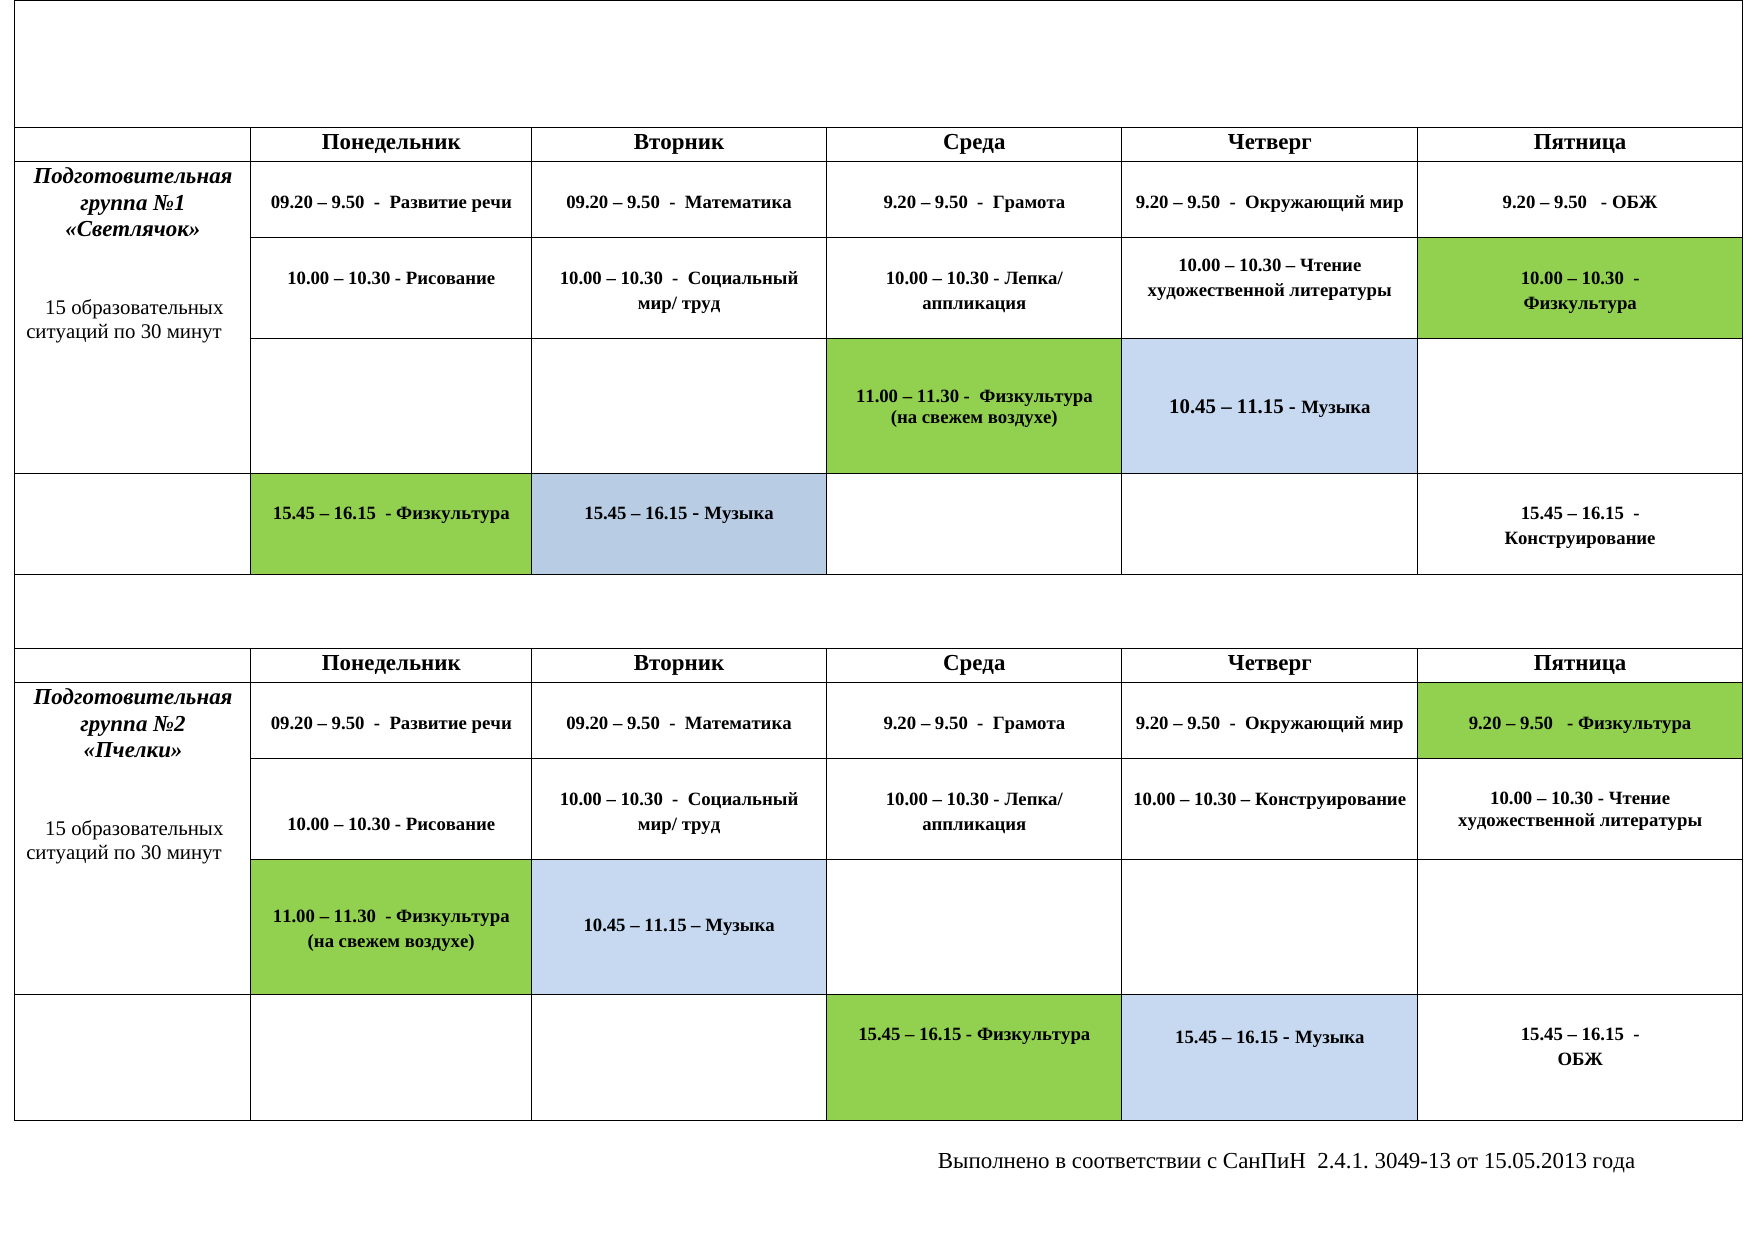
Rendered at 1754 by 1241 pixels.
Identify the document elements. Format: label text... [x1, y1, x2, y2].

table_cell 15.45 – 16.15 - Конструирование [1418, 474, 1742, 574]
table_cell 9.20 – 9.50 - Окружающий мир [1122, 683, 1417, 758]
table_cell 15.45 – 16.15 - Физкультура [251, 474, 531, 574]
table_cell 9.20 – 9.50 - Грамота [827, 683, 1121, 758]
table_cell [15, 128, 250, 161]
table_cell 9.20 – 9.50 - ОБЖ [1418, 162, 1742, 237]
table_cell Вторник [532, 128, 826, 161]
table_cell 10.00 – 10.30 – Чтение художественной литературы [1122, 238, 1417, 338]
table_cell [251, 995, 531, 1120]
table_cell [532, 995, 826, 1120]
table_cell [1418, 860, 1742, 994]
table_cell 10.00 – 10.30 - Физкультура [1418, 238, 1742, 338]
table_cell 10.00 – 10.30 - Рисование [251, 759, 531, 859]
table_cell [15, 575, 1742, 648]
table_cell 11.00 – 11.30 - Физкультура (на свежем воздухе) [827, 339, 1121, 473]
table_cell 10.00 – 10.30 - Лепка/ аппликация [827, 759, 1121, 859]
table_cell [15, 1, 1742, 127]
table_cell Среда [827, 128, 1121, 161]
table_cell 09.20 – 9.50 - Развитие речи [251, 683, 531, 758]
table_cell 10.00 – 10.30 - Социальный мир/ труд [532, 759, 826, 859]
table_cell 15.45 – 16.15 - ОБЖ [1418, 995, 1742, 1120]
table_cell 9.20 – 9.50 - Физкультура [1418, 683, 1742, 758]
table_cell [15, 995, 250, 1120]
table_cell [827, 474, 1121, 574]
table_cell [1122, 474, 1417, 574]
table_cell Вторник [532, 649, 826, 682]
table_cell [1122, 860, 1417, 994]
table_cell Пятница [1418, 649, 1742, 682]
table_cell [1418, 339, 1742, 473]
table_cell 9.20 – 9.50 - Окружающий мир [1122, 162, 1417, 237]
table_cell 10.45 – 11.15 - Музыка [1122, 339, 1417, 473]
table_cell Подготовительная группа №1 «Светлячок» 15 образовательных ситуаций по 30 минут [15, 162, 250, 473]
table_cell Четверг [1122, 649, 1417, 682]
table_cell 09.20 – 9.50 - Математика [532, 162, 826, 237]
table_cell 9.20 – 9.50 - Грамота [827, 162, 1121, 237]
table_cell 10.45 – 11.15 – Музыка [532, 860, 826, 994]
table_cell 09.20 – 9.50 - Математика [532, 683, 826, 758]
table_cell 10.00 – 10.30 – Конструирование [1122, 759, 1417, 859]
table_cell Понедельник [251, 649, 531, 682]
table_cell 09.20 – 9.50 - Развитие речи [251, 162, 531, 237]
table_cell 10.00 – 10.30 - Социальный мир/ труд [532, 238, 826, 338]
table_cell Четверг [1122, 128, 1417, 161]
table_cell 10.00 – 10.30 - Чтение художественной литературы [1418, 759, 1742, 859]
table_cell [251, 339, 531, 473]
table_cell [532, 339, 826, 473]
table_cell 10.00 – 10.30 - Рисование [251, 238, 531, 338]
table_cell 15.45 – 16.15 - Физкультура [827, 995, 1121, 1120]
table_cell [15, 474, 250, 574]
table_cell Подготовительная группа №2 «Пчелки» 15 образовательных ситуаций по 30 минут [15, 683, 250, 994]
table_cell [15, 649, 250, 682]
table_cell Среда [827, 649, 1121, 682]
text Выполнено в соответствии с СанПиН 2.4.1. 3049-13 от 15.05.2013 года [118, 1147, 1636, 1173]
table_cell [827, 860, 1121, 994]
table_cell Понедельник [251, 128, 531, 161]
table_cell 15.45 – 16.15 - Музыка [1122, 995, 1417, 1120]
table_cell Пятница [1418, 128, 1742, 161]
table_cell 11.00 – 11.30 - Физкультура (на свежем воздухе) [251, 860, 531, 994]
table_cell 10.00 – 10.30 - Лепка/ аппликация [827, 238, 1121, 338]
table_cell 15.45 – 16.15 - Музыка [532, 474, 826, 574]
